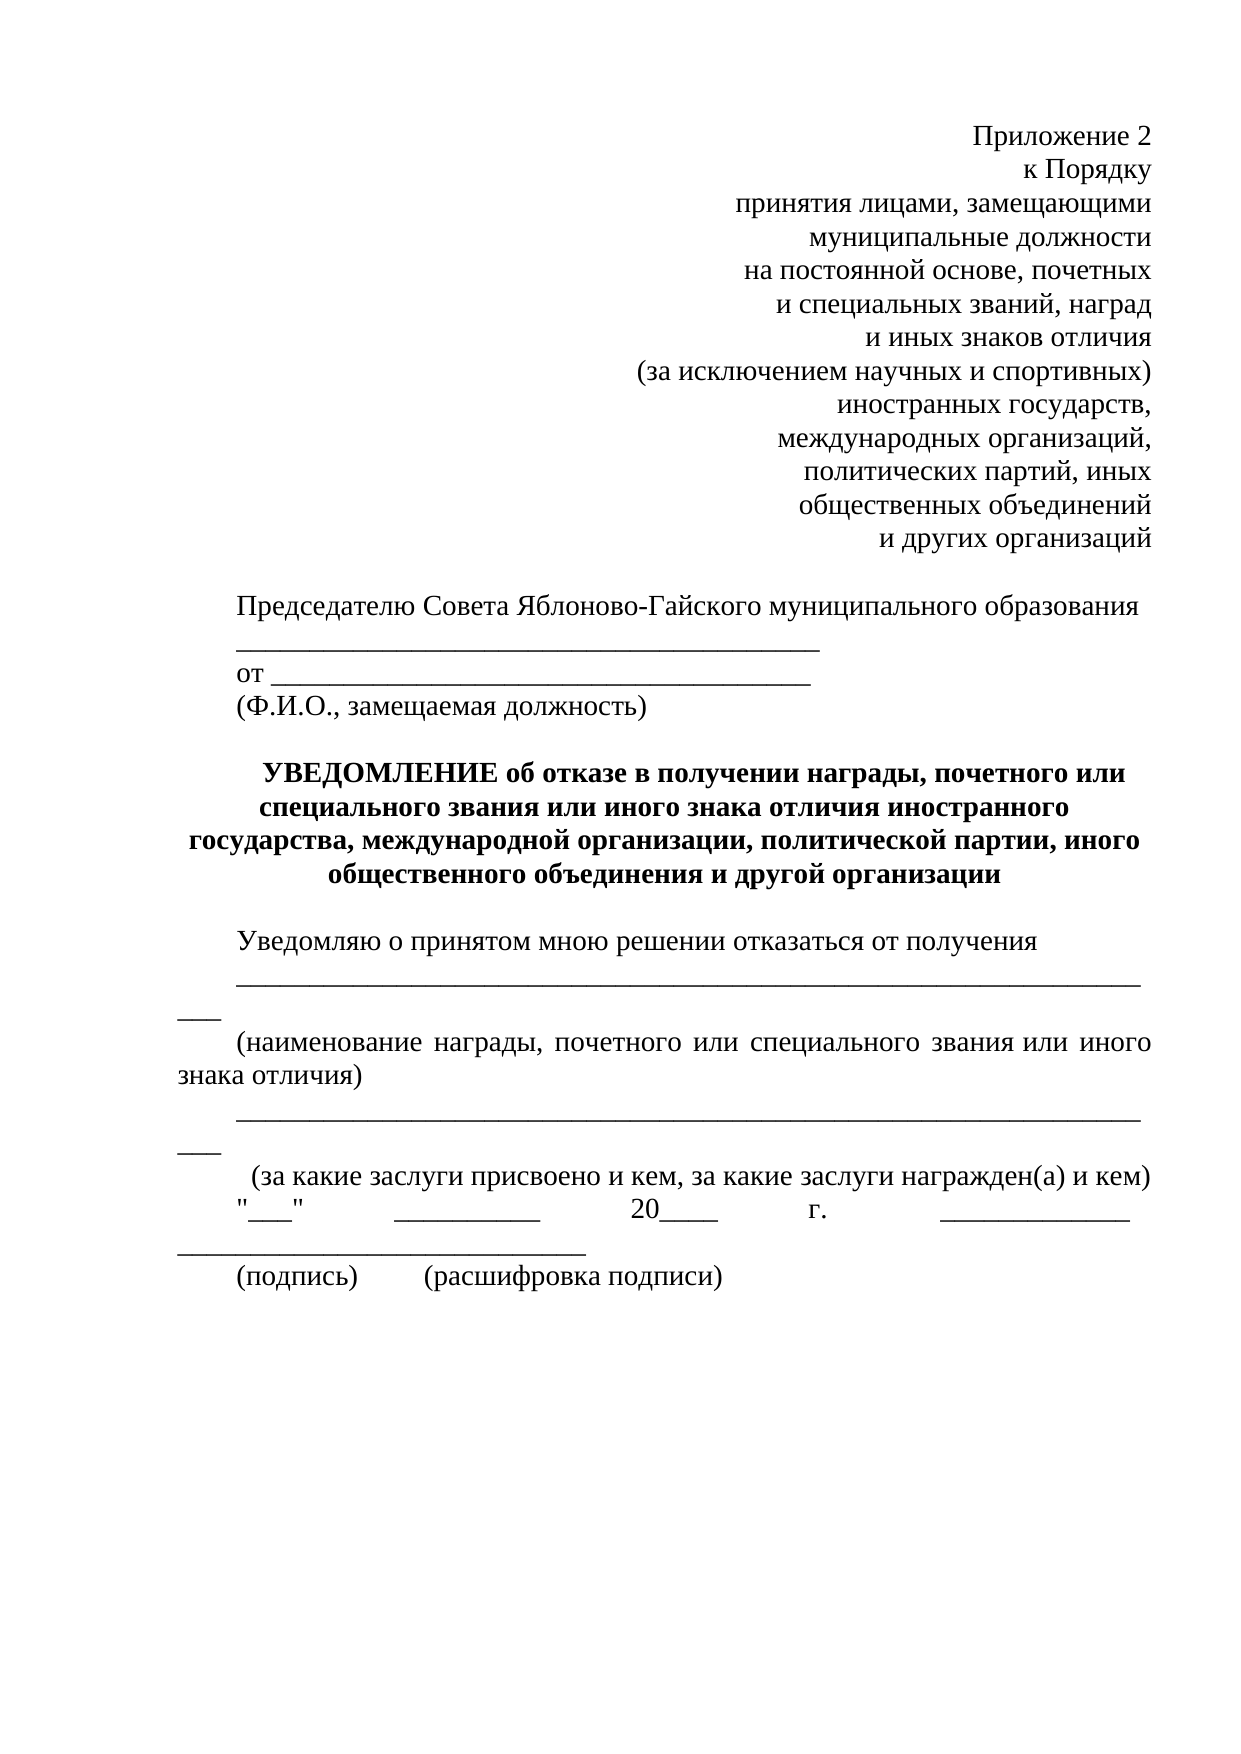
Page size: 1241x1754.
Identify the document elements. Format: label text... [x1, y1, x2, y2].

text "___" __________ 20____ г. _____________ ____________________________ [177, 1191, 1152, 1258]
text политических партий, иных [177, 453, 1152, 487]
text Уведомляю о принятом мною решении отказаться от получения [177, 923, 1152, 957]
text (наименование награды, почетного или специального звания или иного знака отличия) [177, 1024, 1152, 1091]
text (за исключением научных и спортивных) [177, 353, 1152, 386]
text к Порядку [177, 152, 1152, 185]
text муниципальные должности [177, 219, 1152, 252]
text (за какие заслуги присвоено и кем, за какие заслуги награжден(а) и кем) [177, 1158, 1152, 1191]
text общественных объединений [177, 487, 1152, 521]
text и иных знаков отличия [177, 319, 1152, 353]
text Председателю Совета Яблоново-Гайского муниципального образования [177, 588, 1152, 621]
text и других организаций [177, 521, 1152, 554]
text иностранных государств, [177, 386, 1152, 420]
text принятия лицами, замещающими [177, 185, 1152, 219]
text УВЕДОМЛЕНИЕ об отказе в получении награды, почетного или специального звания или иного знака отличия иностранного государства, международной организации, политической партии, иного общественного объединения и другой организации [177, 755, 1152, 889]
text ________________________________________ [177, 621, 1152, 655]
text _________________________________________________________________ [177, 1091, 1152, 1158]
text от _____________________________________ [177, 655, 1152, 688]
text _________________________________________________________________ [177, 957, 1152, 1024]
text Приложение 2 [177, 118, 1152, 152]
text международных организаций, [177, 420, 1152, 453]
text и специальных званий, наград [177, 286, 1152, 319]
text (Ф.И.О., замещаемая должность) [177, 688, 1152, 722]
text (подпись) (расшифровка подписи) [177, 1258, 1152, 1292]
text на постоянной основе, почетных [177, 252, 1152, 286]
